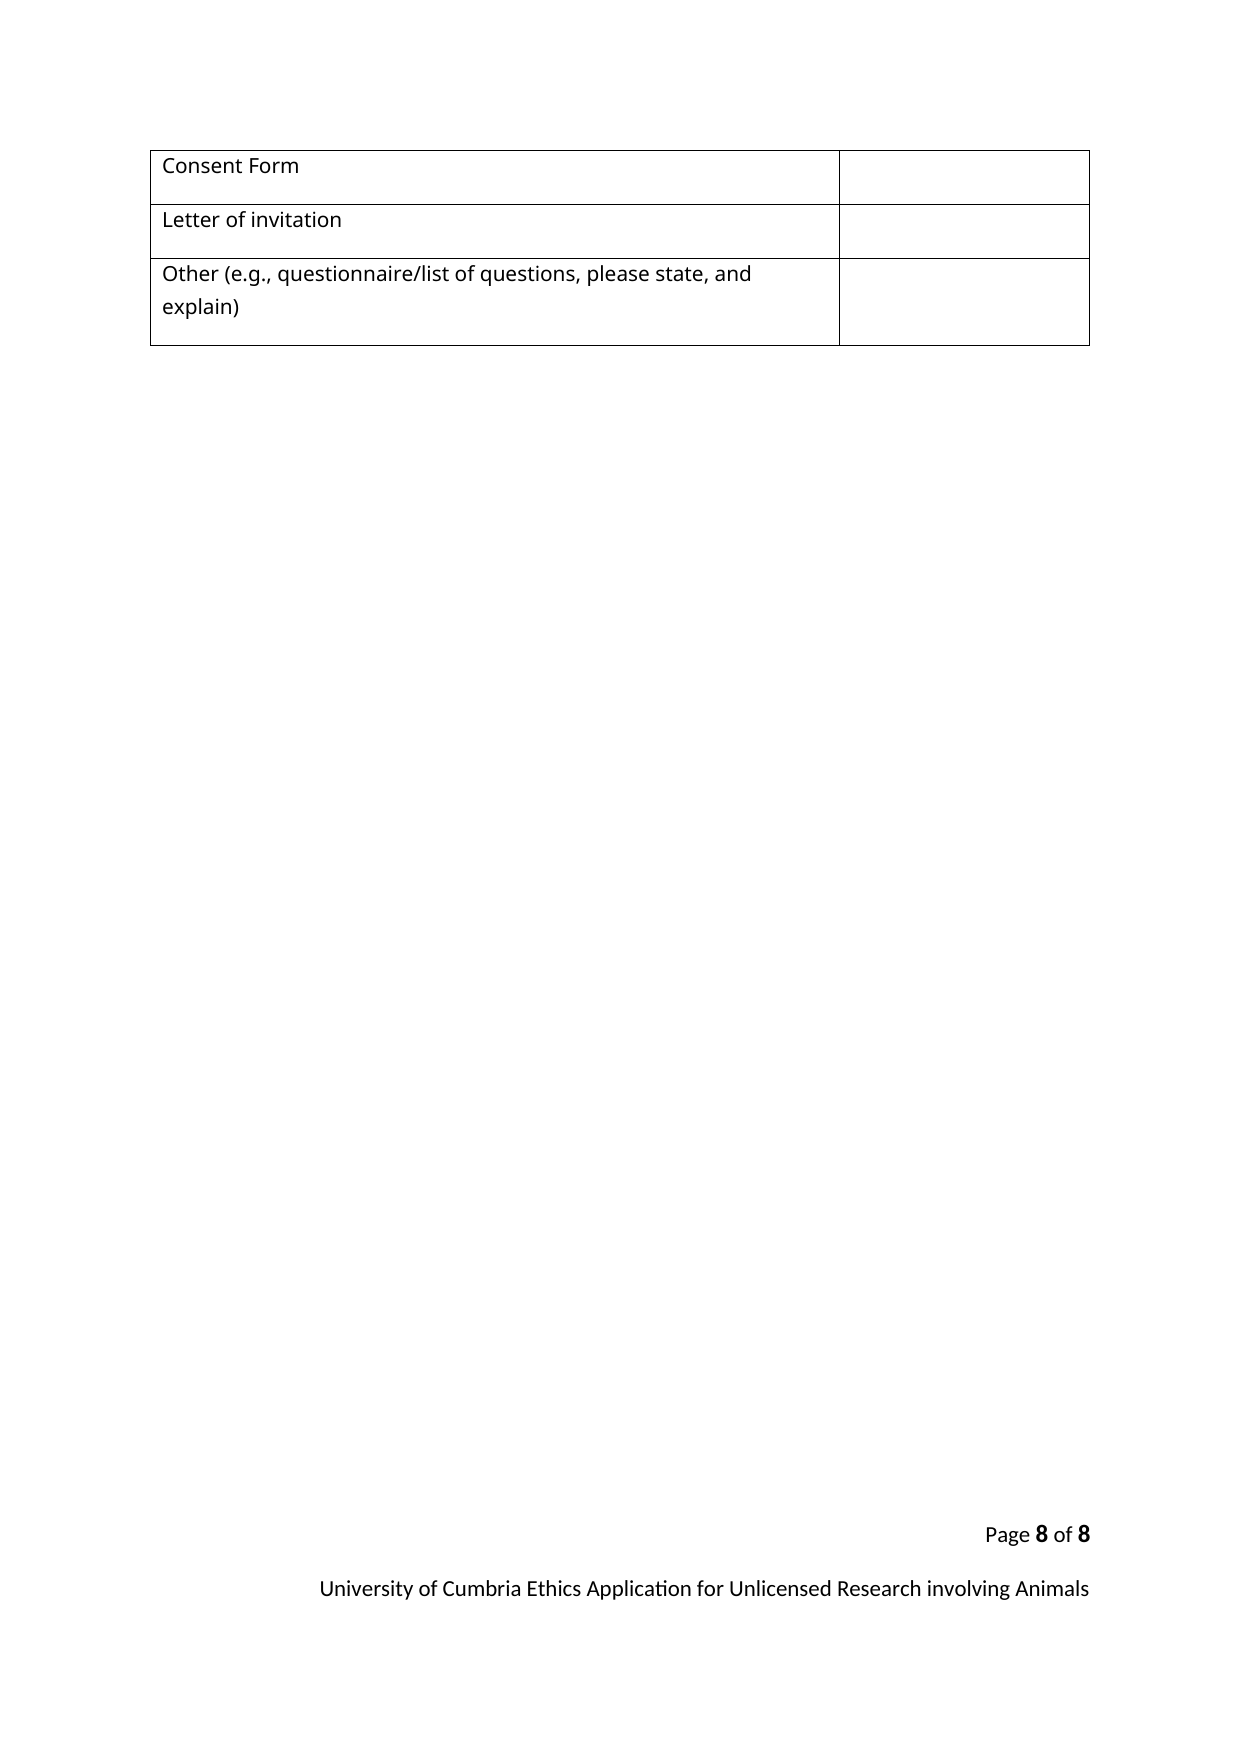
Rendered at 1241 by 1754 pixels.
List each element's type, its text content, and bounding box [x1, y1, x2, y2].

table_cell [840, 259, 1089, 345]
table_cell Other (e.g., questionnaire/list of questions, please state, and explain) [151, 259, 839, 345]
table_cell Consent Form [151, 151, 839, 204]
table_cell [840, 205, 1089, 258]
table_cell Letter of invitation [151, 205, 839, 258]
table_cell [840, 151, 1089, 204]
